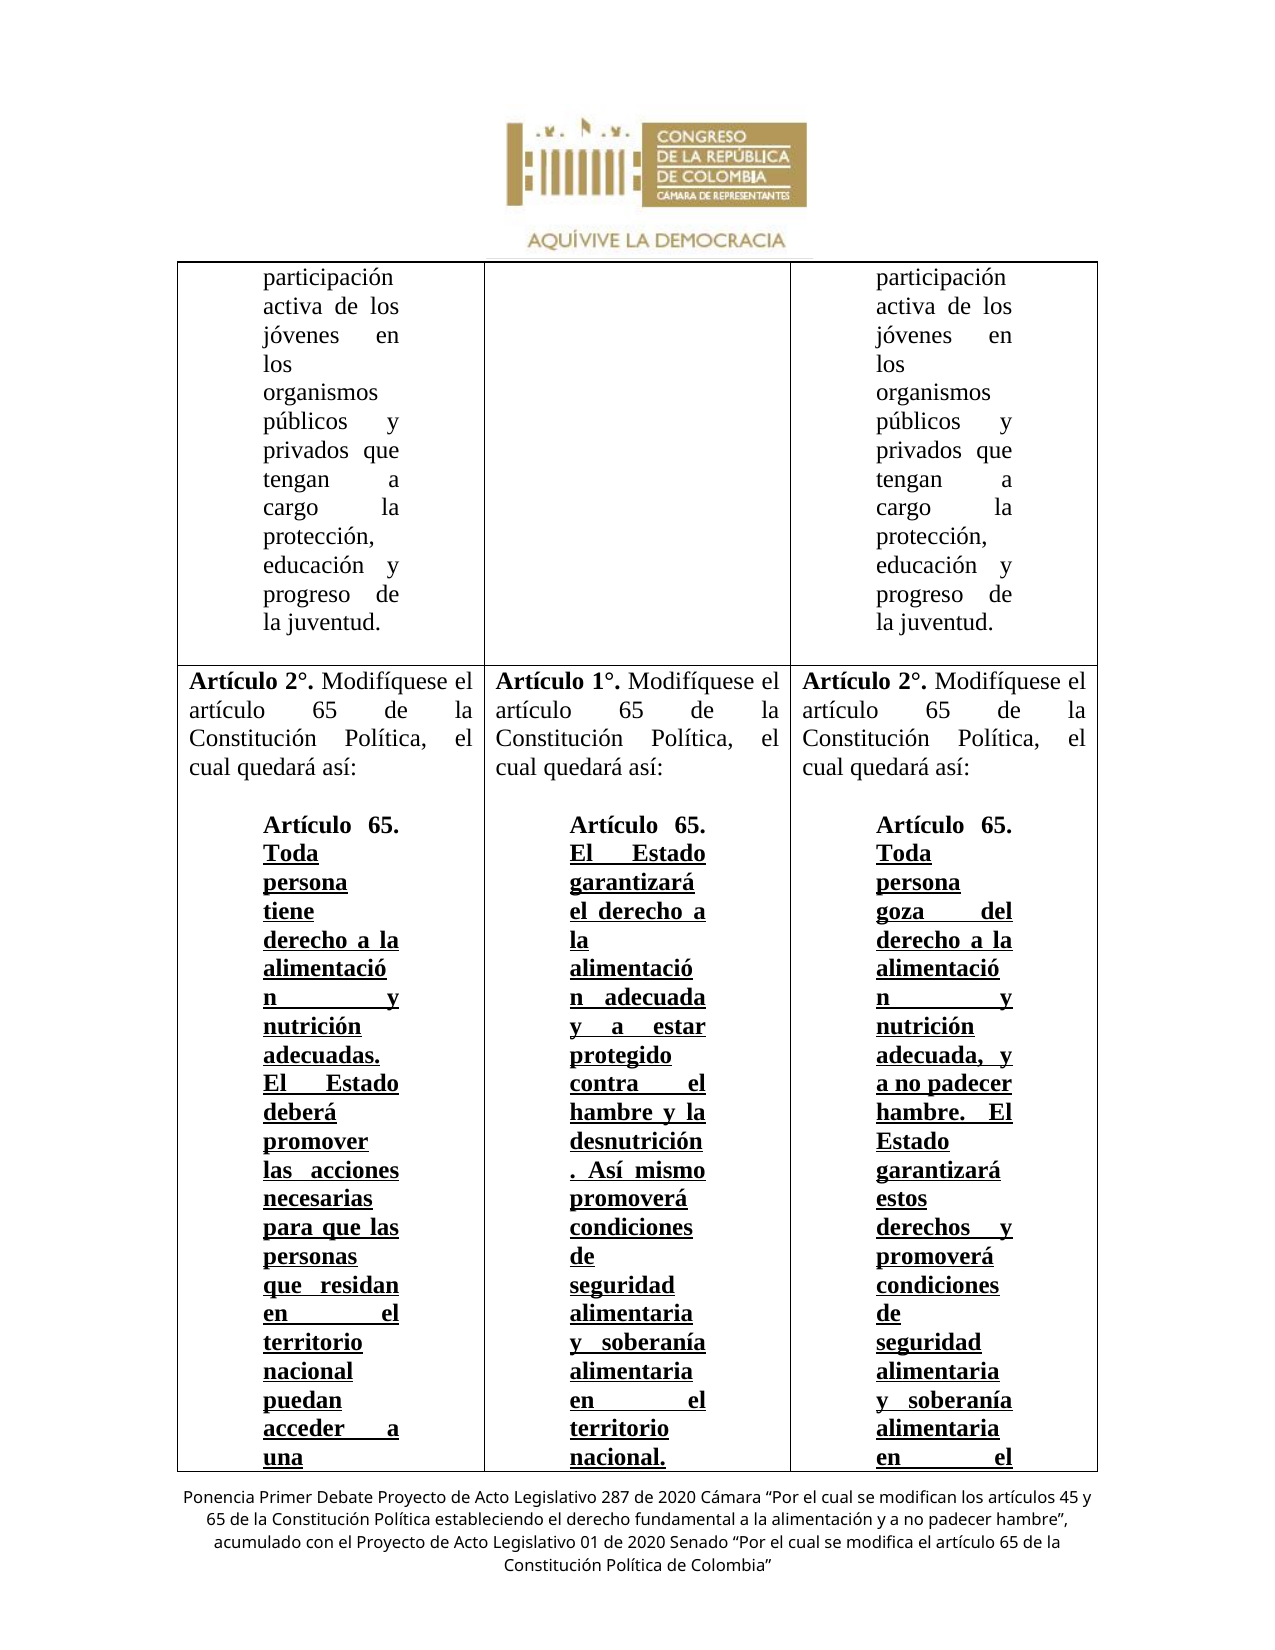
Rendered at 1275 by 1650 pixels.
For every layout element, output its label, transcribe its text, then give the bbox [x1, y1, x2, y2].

picture [485, 104, 813, 258]
table_cell [485, 263, 790, 665]
